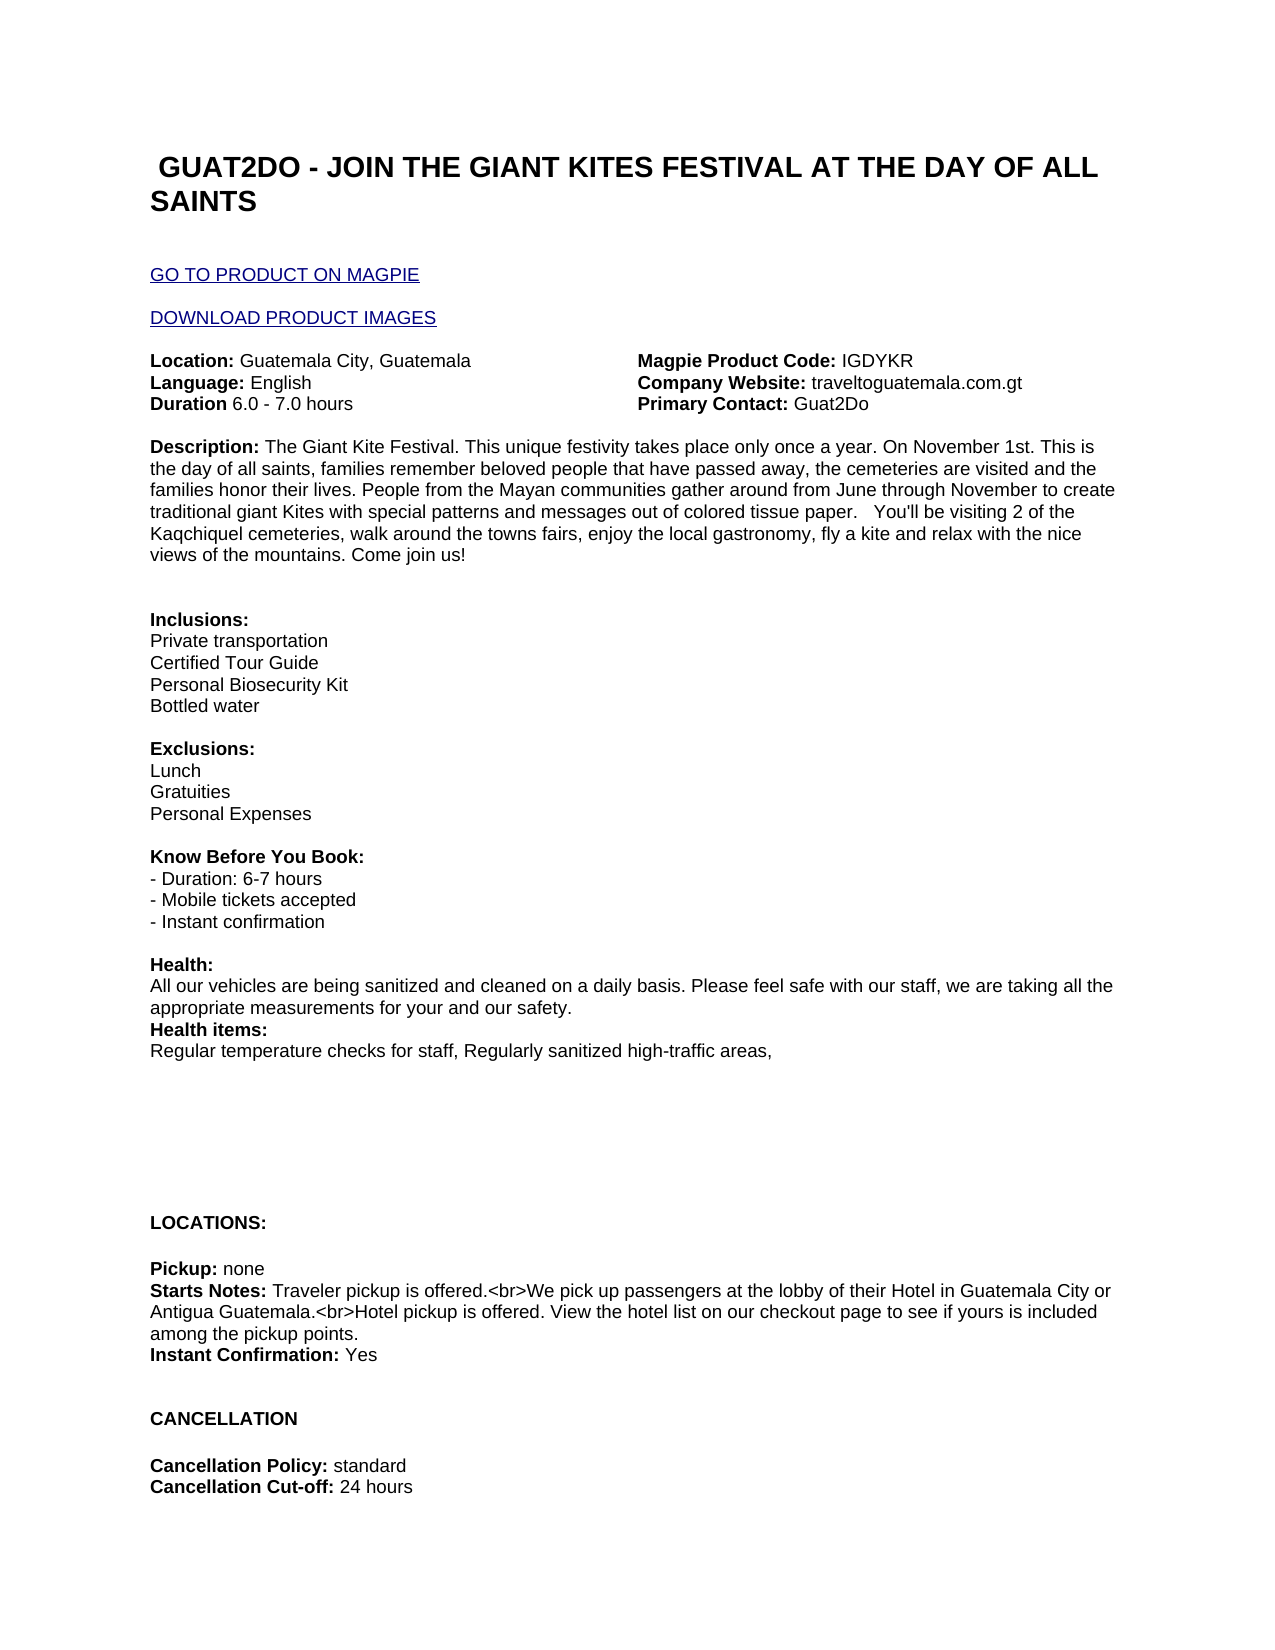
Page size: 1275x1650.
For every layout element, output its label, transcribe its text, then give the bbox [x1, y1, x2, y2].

text Lunch [150, 759, 1125, 781]
text Starts Notes: Traveler pickup is offered.<br>We pick up passengers at the lobby of their Hotel in Guatemala City or Antigua Guatemala.<br>Hotel pickup is offered. View the hotel list on our checkout page to see if yours is included among the pickup points. [150, 1279, 1125, 1344]
text Instant Confirmation: Yes [150, 1344, 1125, 1366]
text Health: [150, 954, 1125, 975]
text Regular temperature checks for staff, Regularly sanitized high-traffic areas, [150, 1040, 1125, 1061]
text Gratuities [150, 781, 1125, 803]
text All our vehicles are being sanitized and cleaned on a daily basis. Please feel safe with our staff, we are taking all the appropriate measurements for your and our safety. [150, 975, 1125, 1018]
text Cancellation Cut-off: 24 hours [150, 1476, 1125, 1498]
text - Duration: 6-7 hours [150, 867, 1125, 889]
text - Mobile tickets accepted [150, 889, 1125, 911]
text Know Before You Book: [150, 846, 1125, 867]
text Personal Biosecurity Kit [150, 673, 1125, 695]
text Private transportation [150, 630, 1125, 652]
text Inclusions: [150, 609, 1125, 630]
table_header Magpie Product Code: IGDYKR Company Website: traveltoguatemala.com.gt Primary Contact: Guat2Do [626, 350, 1114, 414]
subtitle Locations: [150, 1212, 1125, 1233]
table_header Location: Guatemala City, Guatemala Language: English Duration 6.0 - 7.0 hours [139, 350, 626, 414]
text Health items: [150, 1018, 1125, 1040]
text Pickup: none [150, 1258, 1125, 1279]
text Cancellation Policy: standard [150, 1454, 1125, 1476]
text Description: The Giant Kite Festival. This unique festivity takes place only once a year. On November 1st. This is the day of all saints, families remember beloved people that have passed away, the cemeteries are visited and the families honor their lives. People from the Mayan communities gather around from June through November to create traditional giant Kites with special patterns and messages out of colored tissue paper. You'll be visiting 2 of the Kaqchiquel cemeteries, walk around the towns fairs, enjoy the local gastronomy, fly a kite and relax with the nice views of the mountains. Come join us! [150, 436, 1125, 566]
text Bottled water [150, 695, 1125, 716]
text DOWNLOAD PRODUCT IMAGES [150, 307, 1125, 328]
text Exclusions: [150, 738, 1125, 759]
text - Instant confirmation [150, 911, 1125, 932]
text GO TO PRODUCT ON MAGPIE [150, 264, 1125, 285]
subtitle Guat2Do - Join The Giant Kites Festival at The Day of All Saints [150, 150, 1125, 217]
subtitle Cancellation [150, 1408, 1125, 1430]
text Personal Expenses [150, 803, 1125, 824]
text Certified Tour Guide [150, 652, 1125, 673]
